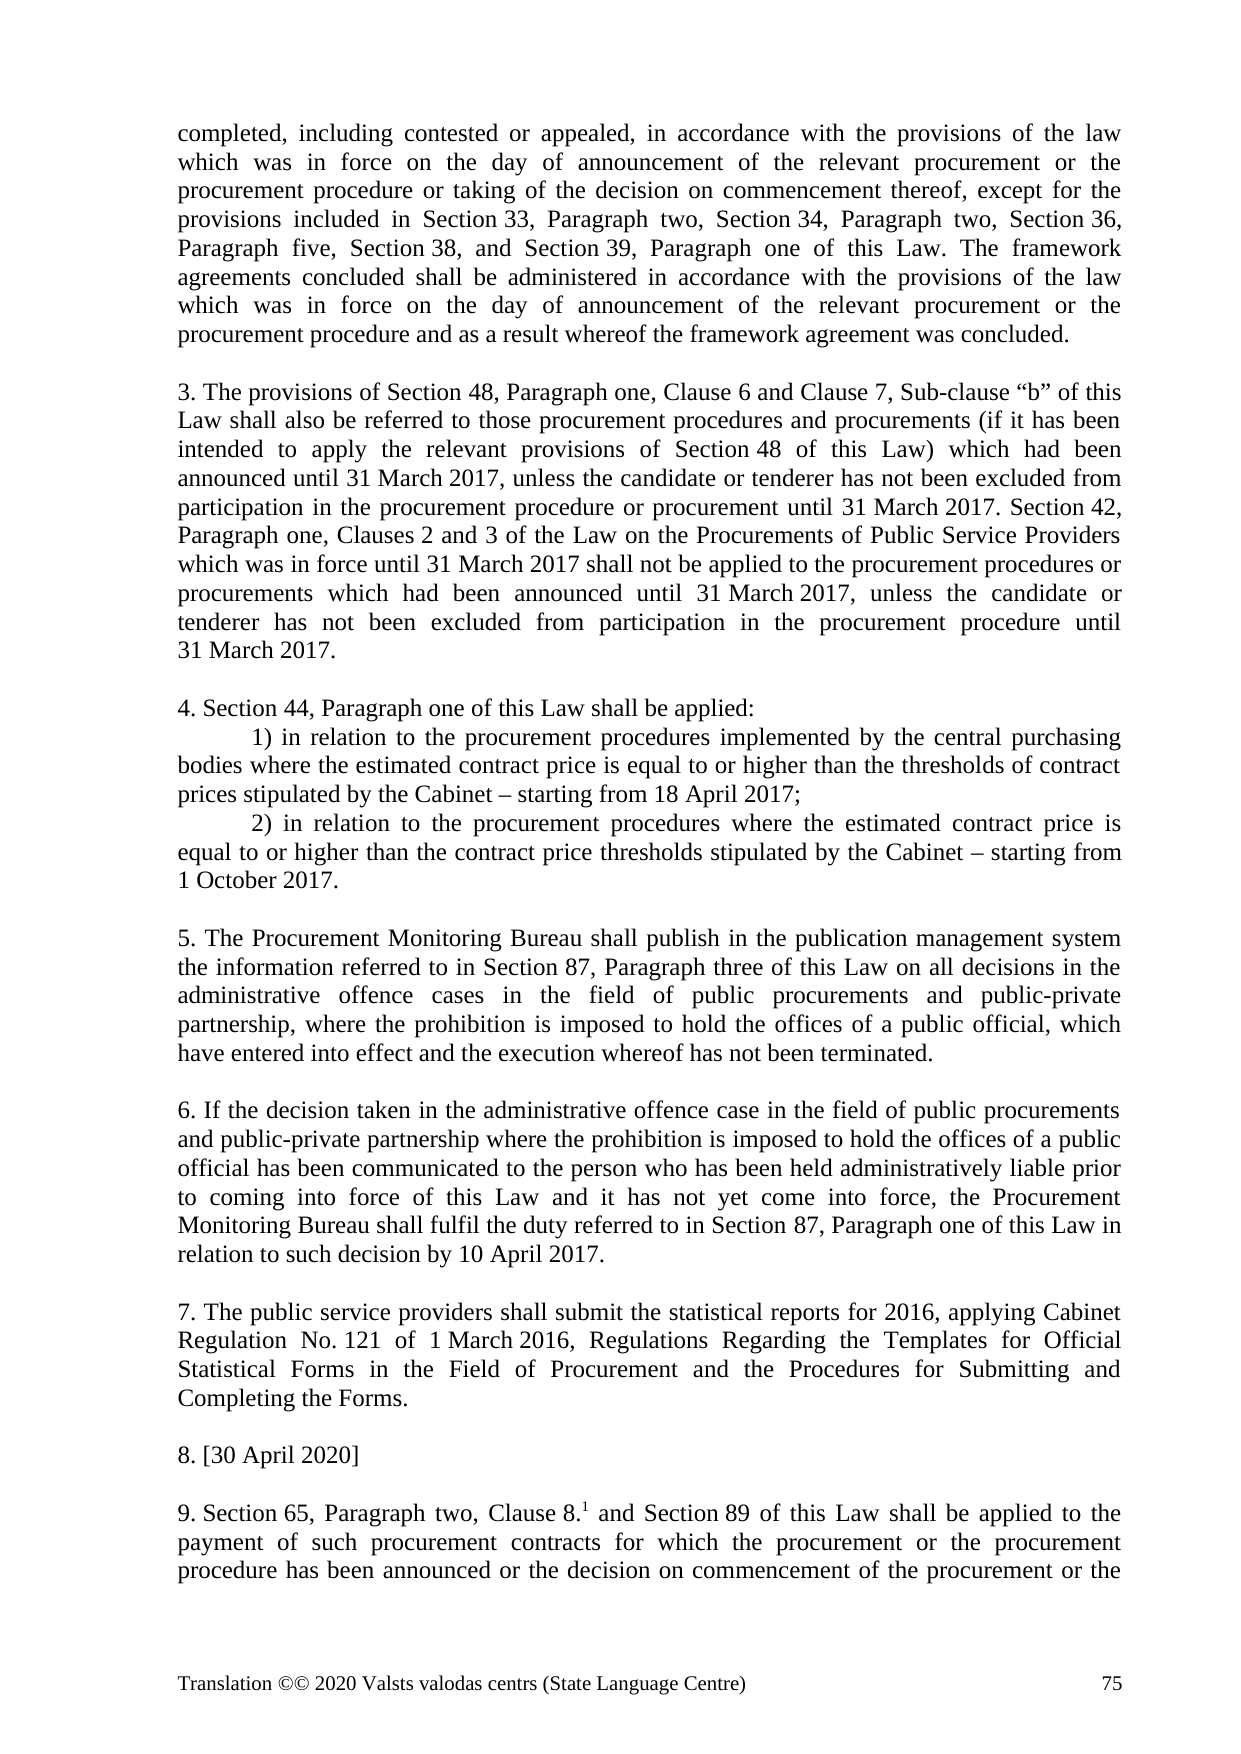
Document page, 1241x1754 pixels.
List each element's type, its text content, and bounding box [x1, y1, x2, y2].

text 4. Section 44, Paragraph one of this Law shall be applied: [177, 693, 1122, 722]
text 1) in relation to the procurement procedures implemented by the central purchasing bodies where the estimated contract price is equal to or higher than the thresholds of contract prices stipulated by the Cabinet – starting from 18 April 2017; [177, 722, 1122, 808]
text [177, 118, 1122, 348]
text 7. The public service providers shall submit the statistical reports for 2016, applying Cabinet Regulation No. 121 of 1 March 2016, Regulations Regarding the Templates for Official Statistical Forms in the Field of Procurement and the Procedures for Submitting and Completing the Forms. [177, 1297, 1122, 1412]
text 2) in relation to the procurement procedures where the estimated contract price is equal to or higher than the contract price thresholds stipulated by the Cabinet – starting from 1 October 2017. [177, 808, 1122, 894]
text 5. The Procurement Monitoring Bureau shall publish in the publication management system the information referred to in Section 87, Paragraph three of this Law on all decisions in the administrative offence cases in the field of public procurements and public-private partnership, where the prohibition is imposed to hold the offices of a public official, which have entered into effect and the execution whereof has not been terminated. [177, 923, 1122, 1067]
text 6. If the decision taken in the administrative offence case in the field of public procurements and public-private partnership where the prohibition is imposed to hold the offices of a public official has been communicated to the person who has been held administratively liable prior to coming into force of this Law and it has not yet come into force, the Procurement Monitoring Bureau shall fulfil the duty referred to in Section 87, Paragraph one of this Law in relation to such decision by 10 April 2017. [177, 1096, 1122, 1268]
text 3. The provisions of Section 48, Paragraph one, Clause 6 and Clause 7, Sub-clause “b” of this Law shall also be referred to those procurement procedures and procurements (if it has been intended to apply the relevant provisions of Section 48 of this Law) which had been announced until 31 March 2017, unless the candidate or tenderer has not been excluded from participation in the procurement procedure or procurement until 31 March 2017. Section 42, Paragraph one, Clauses 2 and 3 of the Law on the Procurements of Public Service Providers which was in force until 31 March 2017 shall not be applied to the procurement procedures or procurements which had been announced until 31 March 2017, unless the candidate or tenderer has not been excluded from participation in the procurement procedure until 31 March 2017. [177, 377, 1122, 664]
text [177, 1498, 1122, 1584]
text 8. [30 April 2020] [177, 1441, 1122, 1469]
